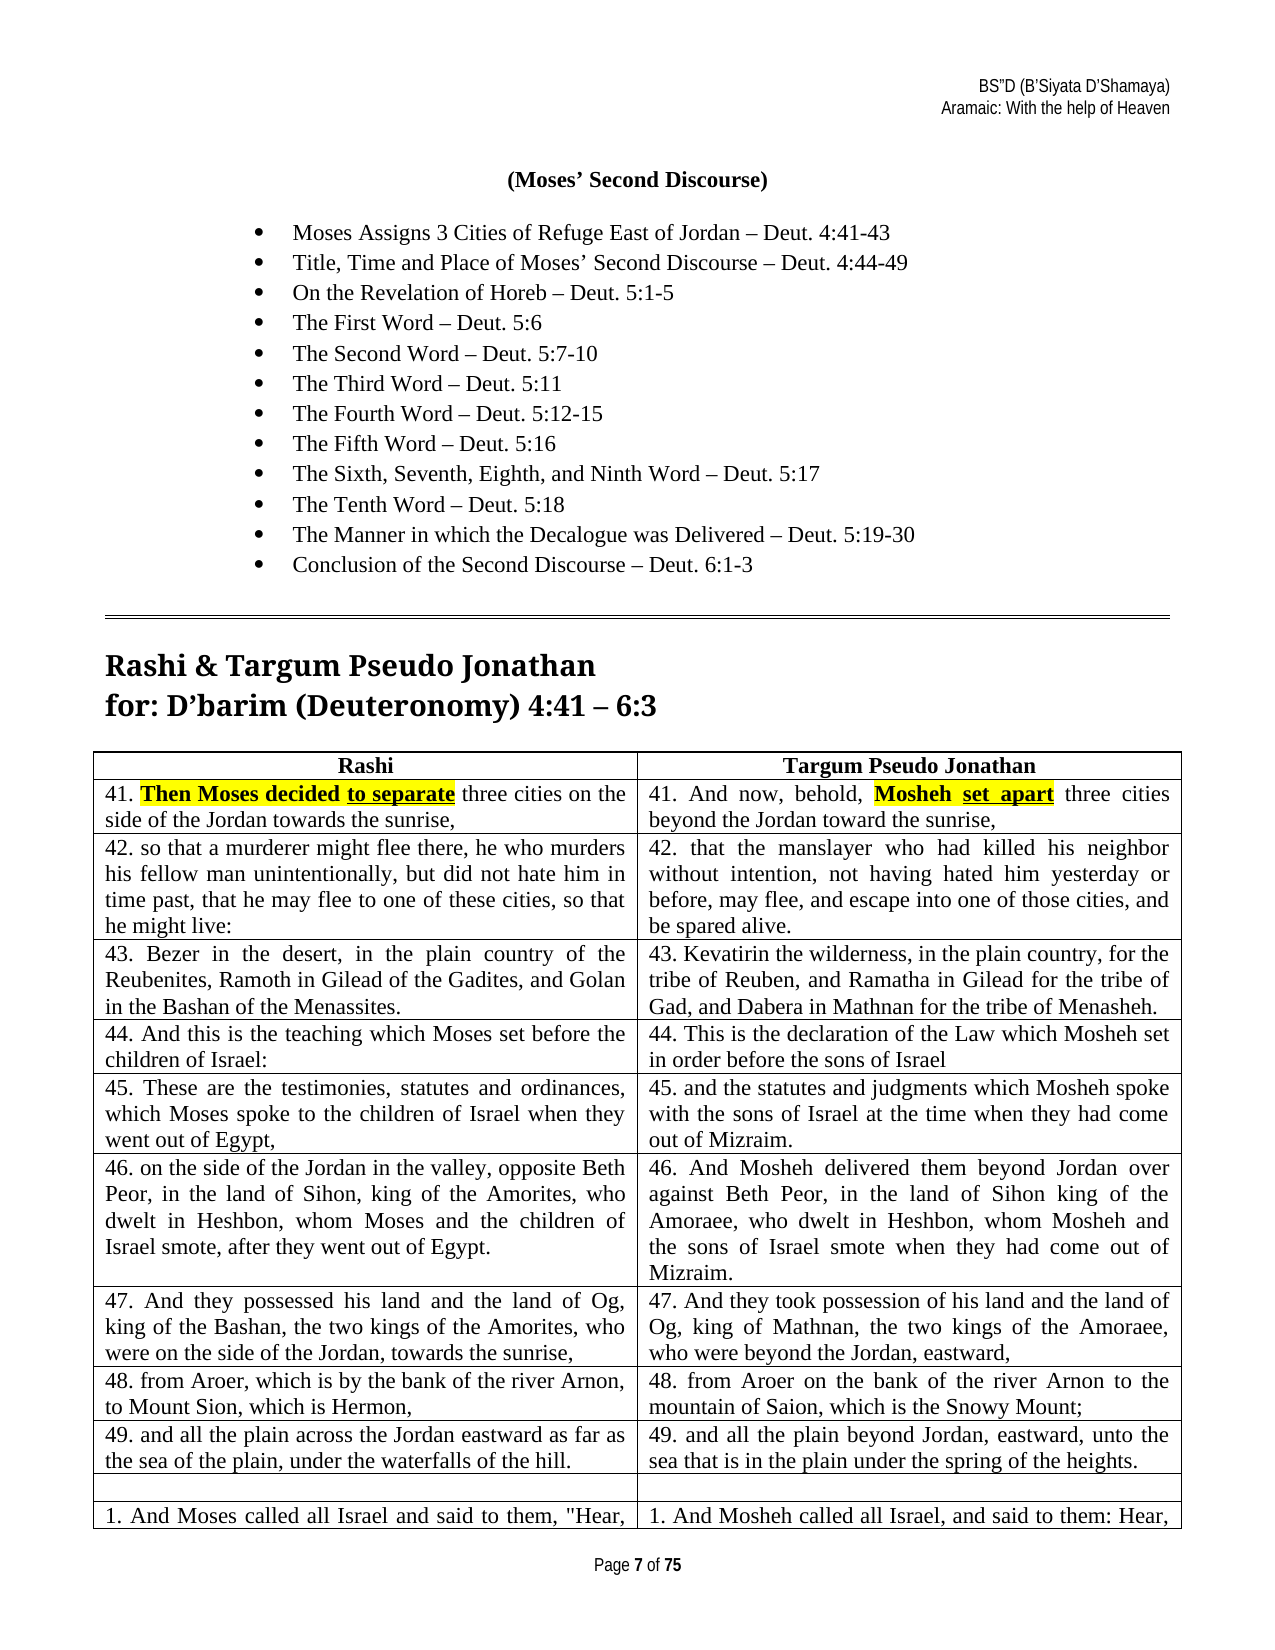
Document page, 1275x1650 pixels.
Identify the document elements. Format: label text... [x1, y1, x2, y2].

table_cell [638, 1502, 1181, 1528]
list The Fourth Word – Deut. 5:12-15 [255, 400, 1170, 426]
list The Third Word – Deut. 5:11 [255, 370, 1170, 396]
table_cell 42. that the manslayer who had killed his neighbor without intention, not having hated him yesterday or before, may flee, and escape into one of those cities, and be spared alive. [638, 834, 1181, 939]
table_cell 44. This is the declaration of the Law which Mosheh set in order before the sons of Israel [638, 1020, 1181, 1073]
table_cell 45. and the statutes and judgments which Mosheh spoke with the sons of Israel at the time when they had come out of Mizraim. [638, 1074, 1181, 1153]
table_header Rashi [94, 753, 637, 779]
table_cell 47. And they took possession of his land and the land of Og, king of Mathnan, the two kings of the Amoraee, who were beyond the Jordan, eastward, [638, 1287, 1181, 1366]
list Moses Assigns 3 Cities of Refuge East of Jordan – Deut. 4:41-43 [255, 219, 1170, 245]
table_cell 44. And this is the teaching which Moses set before the children of Israel: [94, 1020, 637, 1073]
table_cell 41. Then Moses decided to separate three cities on the side of the Jordan towards the sunrise, [94, 780, 637, 832]
text (Moses’ Second Discourse) [105, 166, 1170, 192]
table_cell [94, 1474, 637, 1501]
table_cell 41. And now, behold, Mosheh set apart three cities beyond the Jordan toward the sunrise, [638, 780, 1181, 832]
table_cell 47. And they possessed his land and the land of Og, king of the Bashan, the two kings of the Amorites, who were on the side of the Jordan, towards the sunrise, [94, 1287, 637, 1366]
list The Tenth Word – Deut. 5:18 [255, 491, 1170, 517]
table_header Targum Pseudo Jonathan [638, 753, 1181, 779]
table_cell 43. Bezer in the desert, in the plain country of the Reubenites, Ramoth in Gilead of the Gadites, and Golan in the Bashan of the Menassites. [94, 940, 637, 1019]
list Conclusion of the Second Discourse – Deut. 6:1-3 [255, 551, 1170, 577]
table_cell 43. Kevatirin the wilderness, in the plain country, for the tribe of Reuben, and Ramatha in Gilead for the tribe of Gad, and Dabera in Mathnan for the tribe of Menasheh. [638, 940, 1181, 1019]
table_cell 48. from Aroer on the bank of the river Arnon to the mountain of Saion, which is the Snowy Mount; [638, 1367, 1181, 1419]
table_cell 45. These are the testimonies, statutes and ordinances, which Moses spoke to the children of Israel when they went out of Egypt, [94, 1074, 637, 1153]
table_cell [94, 1502, 637, 1528]
text for: D’barim (Deuteronomy) ‎‎4:41 – 6:3‎ [105, 685, 1170, 725]
table_cell 49. and all the plain across the Jordan eastward as far as the sea of the plain, under the waterfalls of the hill. [94, 1421, 637, 1473]
text Rashi & Targum Pseudo Jonathan [105, 646, 1170, 685]
list The Second Word – Deut. 5:7-10 [255, 339, 1170, 366]
list Title, Time and Place of Moses’ Second Discourse – Deut. 4:44-49 [255, 249, 1170, 275]
table_cell 42. so that a murderer might flee there, he who murders his fellow man unintentionally, but did not hate him in time past, that he may flee to one of these cities, so that he might live: [94, 834, 637, 939]
table_cell [638, 1474, 1181, 1501]
table_cell 46. on the side of the Jordan in the valley, opposite Beth Peor, in the land of Sihon, king of the Amorites, who dwelt in Heshbon, whom Moses and the children of Israel smote, after they went out of Egypt. [94, 1154, 637, 1286]
table_cell 49. and all the plain beyond Jordan, eastward, unto the sea that is in the plain under the spring of the heights. [638, 1421, 1181, 1473]
list The Fifth Word – Deut. 5:16 [255, 430, 1170, 457]
table_cell 48. from Aroer, which is by the bank of the river Arnon, to Mount Sion, which is Hermon, [94, 1367, 637, 1419]
list The Manner in which the Decalogue was Delivered – Deut. 5:19-30 [255, 521, 1170, 547]
table_cell 46. And Mosheh delivered them beyond Jordan over against Beth Peor, in the land of Sihon king of the Amoraee, who dwelt in Heshbon, whom Mosheh and the sons of Israel smote when they had come out of Mizraim. [638, 1154, 1181, 1286]
list The First Word – Deut. 5:6 [255, 309, 1170, 336]
list The Sixth, Seventh, Eighth, and Ninth Word – Deut. 5:17 [255, 460, 1170, 487]
list On the Revelation of Horeb – Deut. 5:1-5 [255, 279, 1170, 306]
